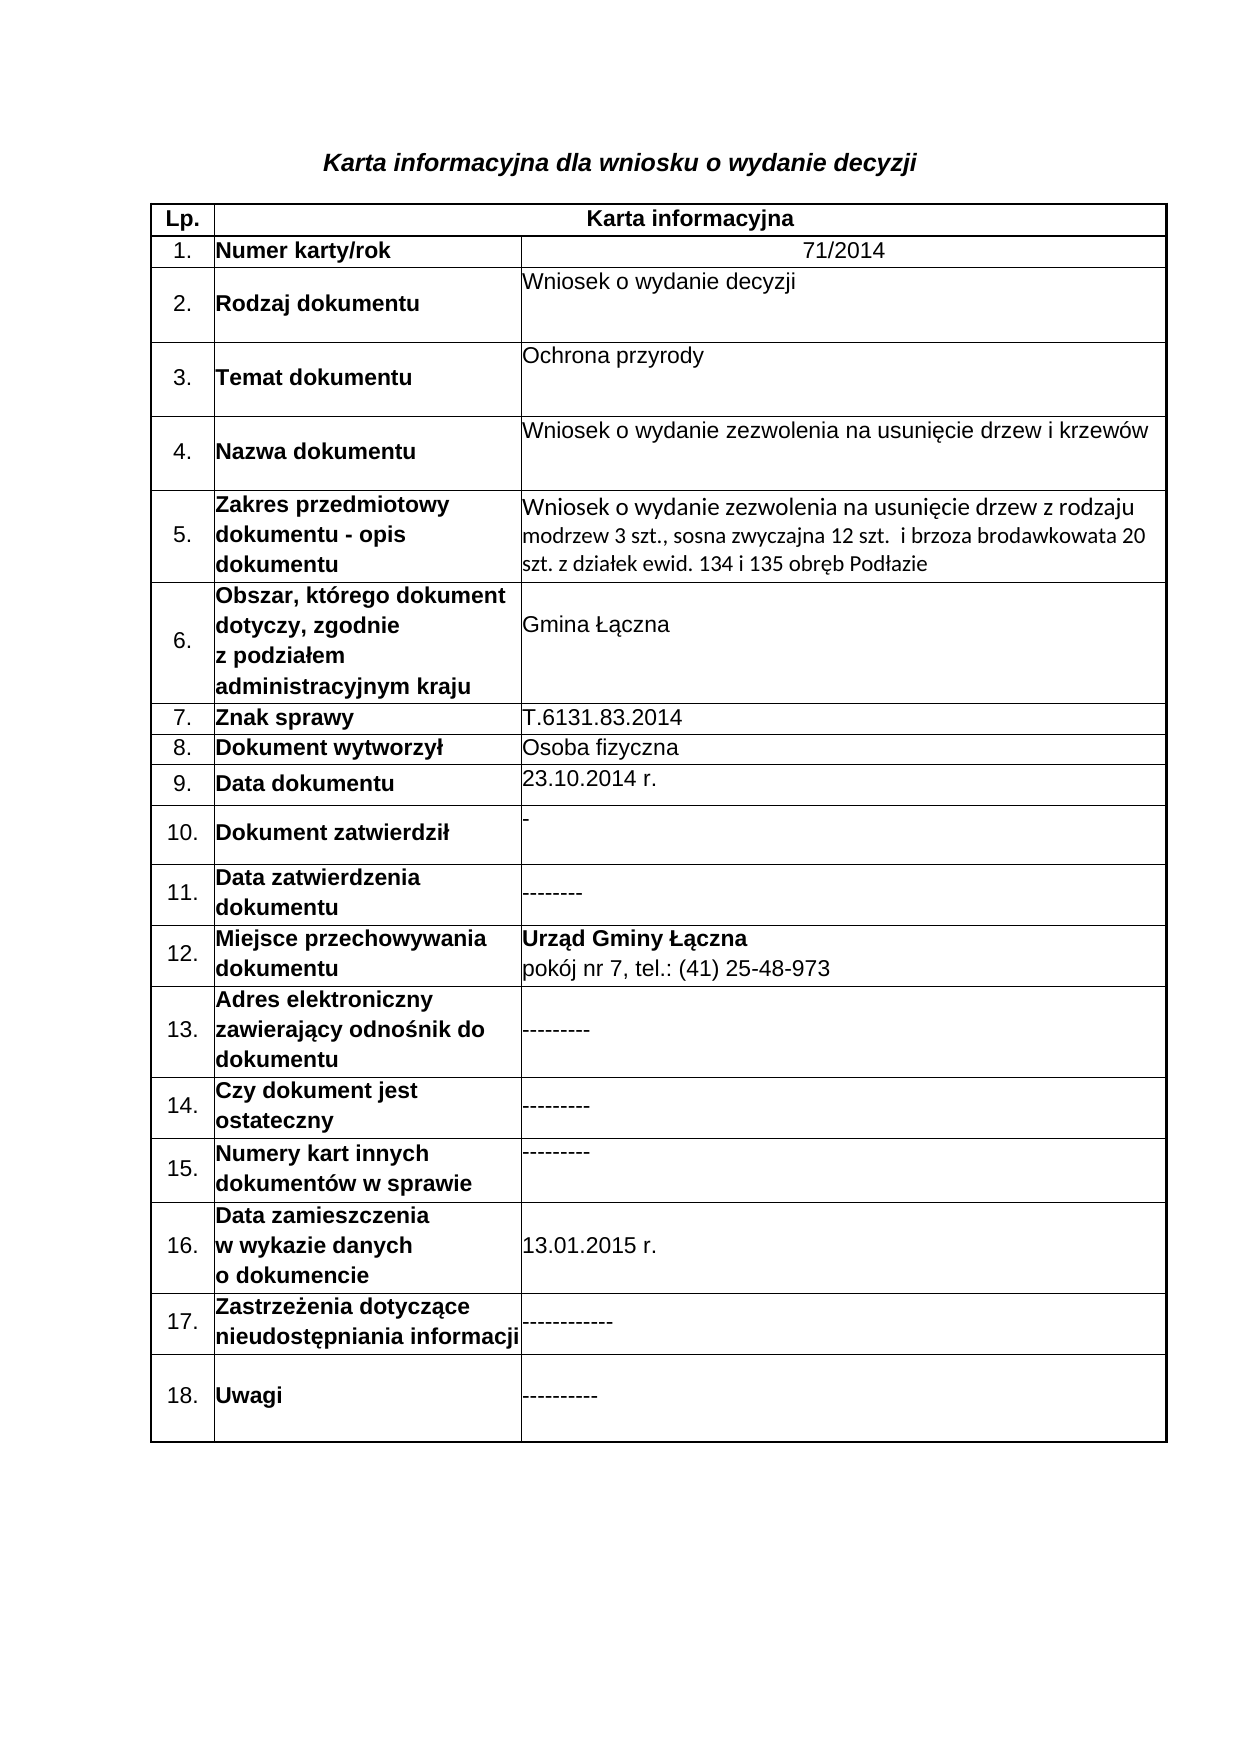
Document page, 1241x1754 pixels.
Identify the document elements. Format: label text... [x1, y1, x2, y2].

table_cell 1. [152, 237, 214, 267]
table_cell 23.10.2014 r. [522, 765, 1165, 805]
table_cell - [522, 806, 1165, 864]
table_cell 71/2014 [522, 237, 1165, 267]
table_cell --------- [522, 1139, 1165, 1201]
table_cell Gmina Łączna [522, 583, 1165, 703]
table_cell 14. [152, 1078, 214, 1138]
table_cell 4. [152, 417, 214, 490]
table_cell 7. [152, 704, 214, 734]
table_header Lp. [152, 205, 214, 235]
table_cell Wniosek o wydanie decyzji [522, 268, 1165, 342]
table_cell Numer karty/rok [215, 237, 521, 267]
text Karta informacyjna dla wniosku o wydanie decyzji [148, 148, 1093, 176]
table_cell 9. [152, 765, 214, 805]
table_cell Rodzaj dokumentu [215, 268, 521, 342]
table_cell Temat dokumentu [215, 343, 521, 416]
table_cell Nazwa dokumentu [215, 417, 521, 490]
table_cell Ochrona przyrody [522, 343, 1165, 416]
table_cell Data zatwierdzenia dokumentu [215, 865, 521, 924]
table_cell 15. [152, 1139, 214, 1201]
table_cell 16. [152, 1203, 214, 1292]
table_cell 18. [152, 1355, 214, 1441]
table_cell 3. [152, 343, 214, 416]
table_cell 8. [152, 735, 214, 764]
table_cell T.6131.83.2014 [522, 704, 1165, 734]
table_cell 13.01.2015 r. [522, 1203, 1165, 1292]
table_cell Osoba fizyczna [522, 735, 1165, 764]
table_cell 11. [152, 865, 214, 924]
table_cell Znak sprawy [215, 704, 521, 734]
table_cell --------- [522, 987, 1165, 1077]
table_cell -------- [522, 865, 1165, 924]
table_cell Numery kart innych dokumentów w sprawie [215, 1139, 521, 1201]
table_cell ---------- [522, 1355, 1165, 1441]
table_cell 10. [152, 806, 214, 864]
table_cell Uwagi [215, 1355, 521, 1441]
table_cell Miejsce przechowywania dokumentu [215, 926, 521, 986]
table_cell 6. [152, 583, 214, 703]
table_cell ------------ [522, 1294, 1165, 1353]
table_cell 13. [152, 987, 214, 1077]
table_cell Czy dokument jest ostateczny [215, 1078, 521, 1138]
table_cell Zastrzeżenia dotyczące nieudostępniania informacji [215, 1294, 521, 1353]
table_cell Data dokumentu [215, 765, 521, 805]
table_cell Dokument wytworzył [215, 735, 521, 764]
table_header Karta informacyjna [215, 205, 1165, 235]
table_cell Data zamieszczenia w wykazie danych o dokumencie [215, 1203, 521, 1292]
table_cell 12. [152, 926, 214, 986]
table_cell --------- [522, 1078, 1165, 1138]
table_cell Wniosek o wydanie zezwolenia na usunięcie drzew z rodzaju modrzew 3 szt., sosna zwyczajna 12 szt. i brzoza brodawkowata 20 szt. z działek ewid. 134 i 135 obręb Podłazie [522, 491, 1165, 582]
table_cell 17. [152, 1294, 214, 1353]
table_cell Urząd Gminy Łączna pokój nr 7, tel.: (41) 25-48-973 [522, 926, 1165, 986]
table_cell Dokument zatwierdził [215, 806, 521, 864]
table_cell Adres elektroniczny zawierający odnośnik do dokumentu [215, 987, 521, 1077]
table_cell Zakres przedmiotowy dokumentu - opis dokumentu [215, 491, 521, 582]
table_cell 2. [152, 268, 214, 342]
table_cell Wniosek o wydanie zezwolenia na usunięcie drzew i krzewów [522, 417, 1165, 490]
table_cell Obszar, którego dokument dotyczy, zgodnie z podziałem administracyjnym kraju [215, 583, 521, 703]
table_cell 5. [152, 491, 214, 582]
